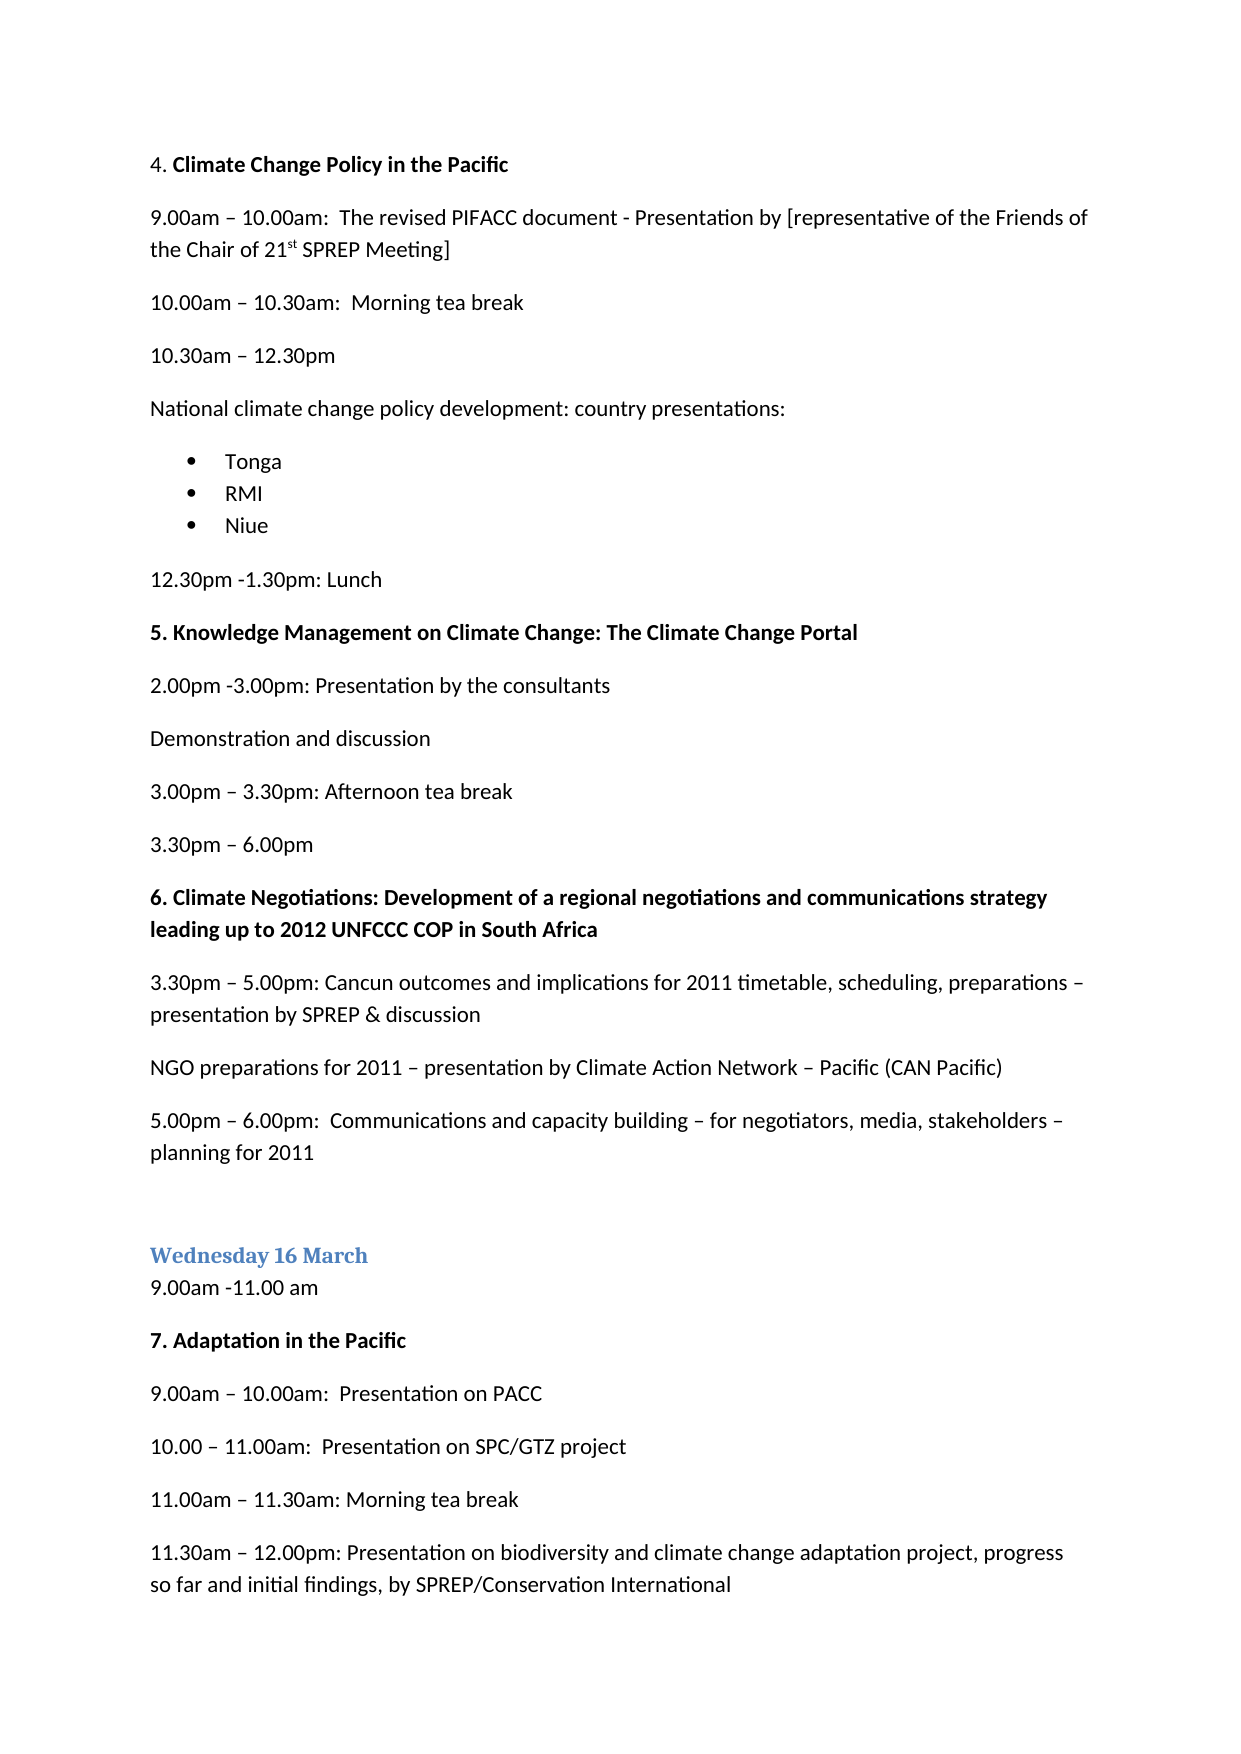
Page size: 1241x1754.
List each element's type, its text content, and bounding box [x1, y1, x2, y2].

text 9.00am -11.00 am [150, 1273, 1090, 1301]
text 11.30am – 12.00pm: Presentation on biodiversity and climate change adaptation project, progress so far and initial findings, by SPREP/Conservation International [150, 1538, 1090, 1598]
text National climate change policy development: country presentations: [150, 394, 1090, 422]
text 3.30pm – 5.00pm: Cancun outcomes and implications for 2011 timetable, scheduling, preparations – presentation by SPREP & discussion [150, 968, 1090, 1028]
text NGO preparations for 2011 – presentation by Climate Action Network – Pacific (CAN Pacific) [150, 1053, 1090, 1081]
text 9.00am – 10.00am: Presentation on PACC [150, 1379, 1090, 1407]
text 5.00pm – 6.00pm: Communications and capacity building – for negotiators, media, stakeholders – planning for 2011 [150, 1106, 1090, 1166]
text 2.00pm -3.00pm: Presentation by the consultants [150, 671, 1090, 699]
list Niue [187, 512, 1090, 540]
text 3.30pm – 6.00pm [150, 830, 1090, 858]
text 12.30pm -1.30pm: Lunch [150, 565, 1090, 593]
text 10.00 – 11.00am: Presentation on SPC/GTZ project [150, 1432, 1090, 1460]
subtitle Wednesday 16 March [150, 1242, 1090, 1269]
list RMI [187, 479, 1090, 507]
text Demonstration and discussion [150, 724, 1090, 752]
list Tonga [187, 447, 1090, 475]
text 10.00am – 10.30am: Morning tea break [150, 288, 1090, 316]
text 3.00pm – 3.30pm: Afternoon tea break [150, 777, 1090, 805]
text 10.30am – 12.30pm [150, 341, 1090, 369]
text 9.00am – 10.00am: The revised PIFACC document - Presentation by [representative of the Friends of the Chair of 21st SPREP Meeting] [150, 203, 1090, 263]
text 6. Climate Negotiations: Development of a regional negotiations and communications strategy leading up to 2012 UNFCCC COP in South Africa [150, 883, 1090, 943]
text 7. Adaptation in the Pacific [150, 1326, 1090, 1354]
text 11.00am – 11.30am: Morning tea break [150, 1485, 1090, 1513]
text 4. Climate Change Policy in the Pacific [150, 150, 1090, 178]
text 5. Knowledge Management on Climate Change: The Climate Change Portal [150, 618, 1090, 646]
